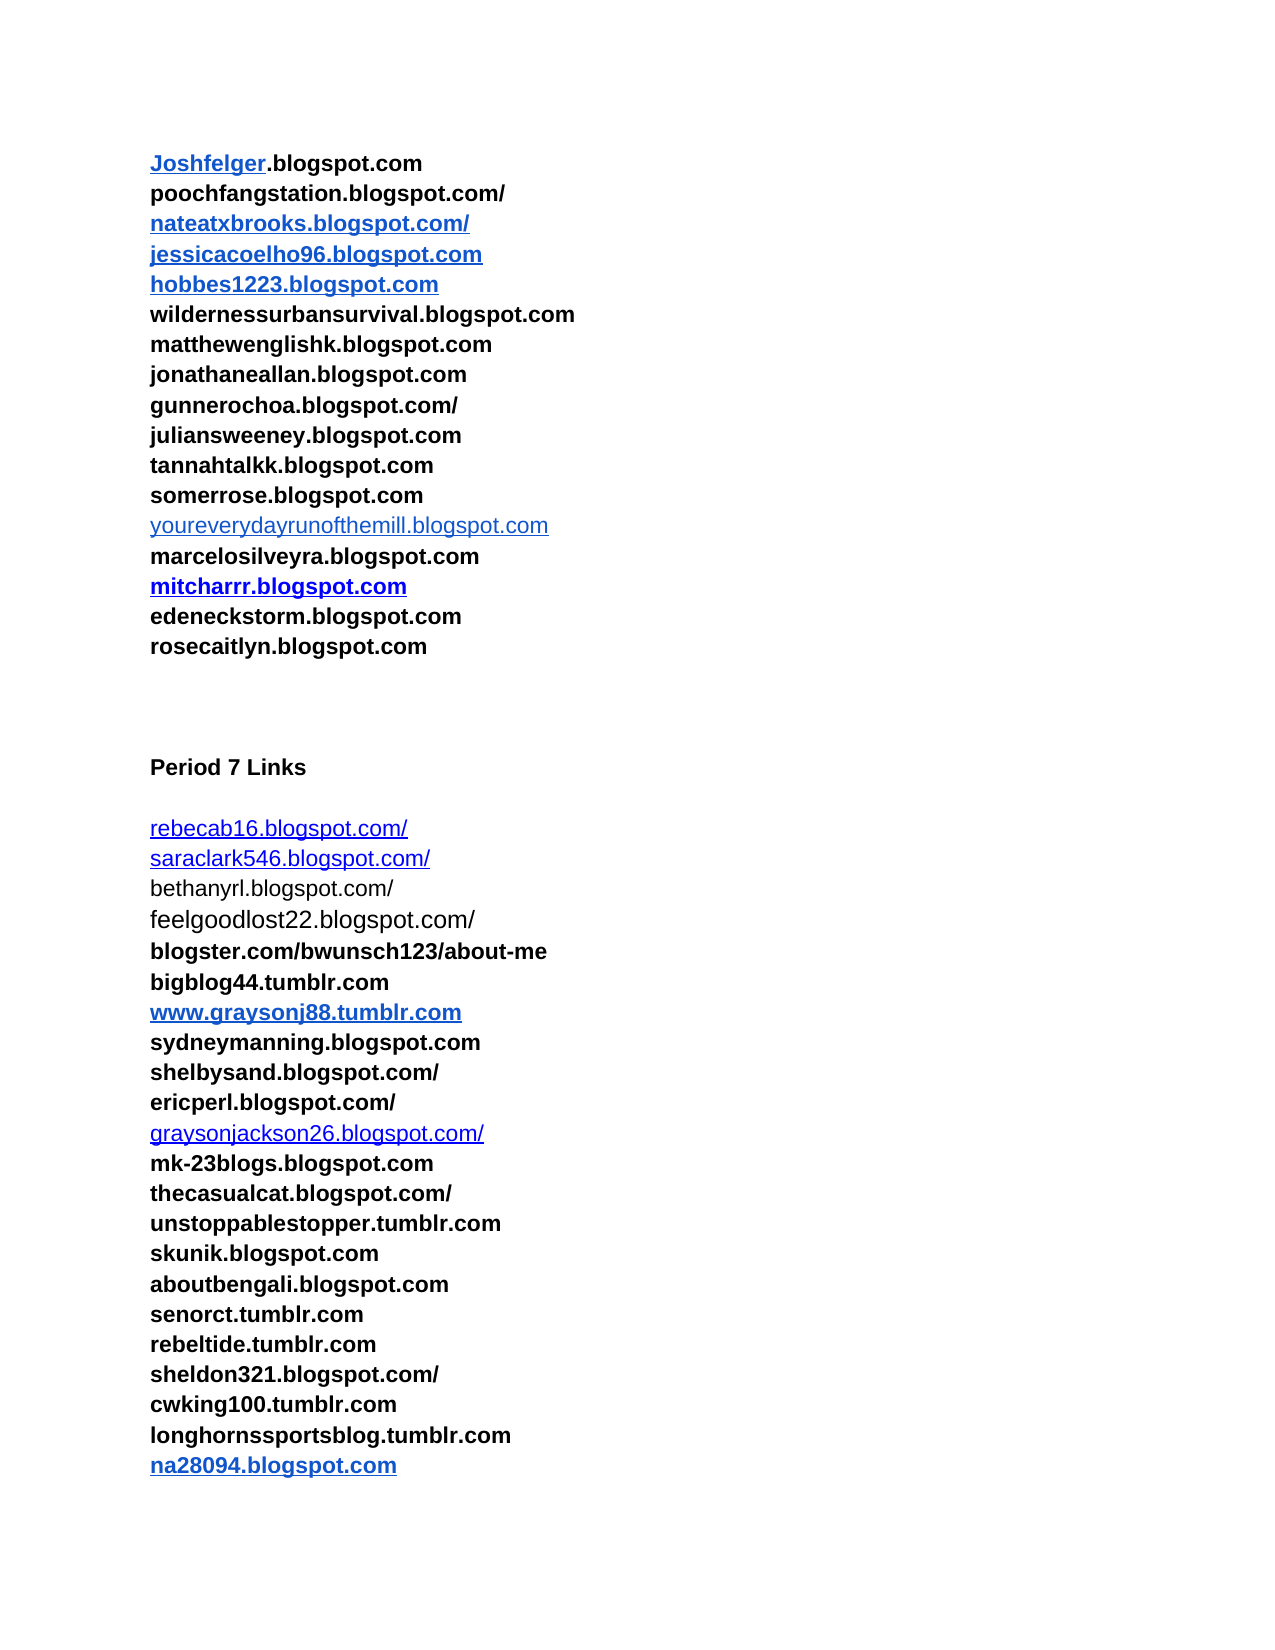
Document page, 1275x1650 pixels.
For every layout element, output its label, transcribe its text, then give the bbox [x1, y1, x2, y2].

text rebecab16.blogspot.com/ [150, 814, 1125, 841]
text senorct.tumblr.com [150, 1301, 1125, 1327]
text bethanyrl.blogspot.com/ [150, 875, 1125, 901]
text Period 7 Links [150, 754, 1125, 781]
text ericperl.blogspot.com/ [150, 1089, 1125, 1116]
text wildernessurbansurvival.blogspot.com [150, 301, 1125, 327]
text rebeltide.tumblr.com [150, 1331, 1125, 1357]
text nateatxbrooks.blogspot.com/ [150, 210, 1125, 237]
text matthewenglishk.blogspot.com [150, 331, 1125, 358]
text shelbysand.blogspot.com/ [150, 1059, 1125, 1085]
text feelgoodlost22.blogspot.com/ [150, 905, 1125, 934]
text blogster.com/bwunsch123/about-me [150, 938, 1125, 964]
text aboutbengali.blogspot.com [150, 1271, 1125, 1297]
text www.graysonj88.tumblr.com [150, 999, 1125, 1025]
text mk-23blogs.blogspot.com [150, 1150, 1125, 1176]
text sydneymanning.blogspot.com [150, 1029, 1125, 1055]
text saraclark546.blogspot.com/ [150, 845, 1125, 871]
text poochfangstation.blogspot.com/ [150, 180, 1125, 207]
text sheldon321.blogspot.com/ [150, 1361, 1125, 1387]
text skunik.blogspot.com [150, 1240, 1125, 1267]
text juliansweeney.blogspot.com [150, 422, 1125, 448]
text rosecaitlyn.blogspot.com [150, 633, 1125, 660]
text youreverydayrunofthemill.blogspot.com [150, 512, 1125, 539]
text cwking100.tumblr.com [150, 1391, 1125, 1418]
text longhornssportsblog.tumblr.com [150, 1422, 1125, 1448]
text Joshfelger.blogspot.com [150, 150, 1125, 176]
text na28094.blogspot.com [150, 1452, 1125, 1478]
text bigblog44.tumblr.com [150, 968, 1125, 995]
text marcelosilveyra.blogspot.com [150, 543, 1125, 569]
text thecasualcat.blogspot.com/ [150, 1180, 1125, 1206]
text jessicacoelho96.blogspot.com [150, 241, 1125, 267]
text graysonjackson26.blogspot.com/ [150, 1119, 1125, 1146]
text tannahtalkk.blogspot.com [150, 452, 1125, 478]
text jonathaneallan.blogspot.com [150, 361, 1125, 388]
text mitcharrr.blogspot.com [150, 573, 1125, 599]
text unstoppablestopper.tumblr.com [150, 1210, 1125, 1236]
text gunnerochoa.blogspot.com/ [150, 392, 1125, 418]
text edeneckstorm.blogspot.com [150, 603, 1125, 629]
text somerrose.blogspot.com [150, 482, 1125, 509]
text hobbes1223.blogspot.com [150, 271, 1125, 297]
